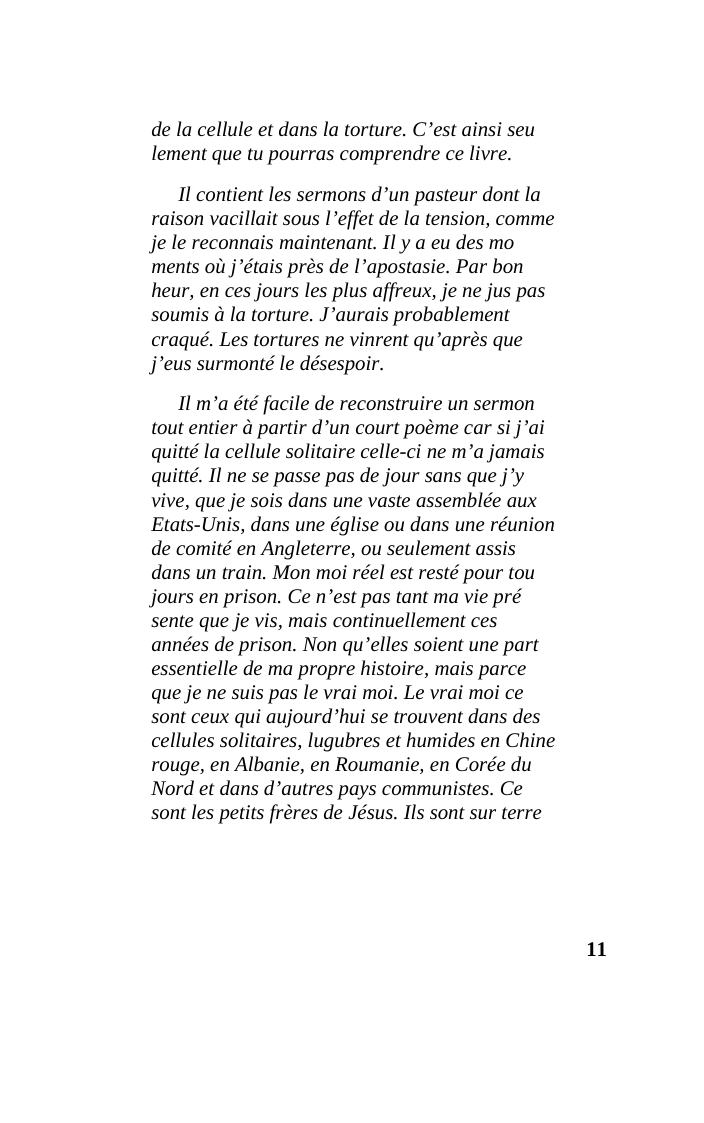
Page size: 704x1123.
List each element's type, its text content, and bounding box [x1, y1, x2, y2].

text essentielle de ma propre histoire, mais parce [151, 656, 615, 680]
text vive, que je sois dans une vaste assemblée aux [151, 487, 615, 512]
text jours en prison. Ce n’est pas tant ma vie pré [151, 584, 615, 608]
text sont ceux qui aujourd’hui se trouvent dans des [151, 704, 615, 728]
text quitté. Il ne se passe pas de jour sans que j’y [151, 463, 615, 487]
text raison vacillait sous l’effet de la tension, comme [151, 206, 615, 230]
text Etats-Unis, dans une église ou dans une réunion [151, 512, 615, 536]
text j’eus surmonté le désespoir. [151, 351, 615, 374]
text ments où j’étais près de l’apostasie. Par bon [151, 254, 615, 278]
text soumis à la torture. J’aurais probablement [151, 302, 615, 326]
text cellules solitaires, lugubres et humides en Chine [151, 728, 615, 752]
text craqué. Les tortures ne vinrent qu’après que [151, 326, 615, 351]
text heur, en ces jours les plus affreux, je ne jus pas [151, 278, 615, 302]
text sont les petits frères de Jésus. Ils sont sur terre [151, 800, 615, 824]
text de comité en Angleterre, ou seulement assis [151, 536, 615, 560]
text que je ne suis pas le vrai moi. Le vrai moi ce [151, 680, 615, 704]
text années de prison. Non qu’elles soient une part [151, 632, 615, 656]
text Il contient les sermons d’un pasteur dont la [151, 182, 615, 206]
text Il m’a été facile de reconstruire un sermon [151, 391, 615, 415]
text de la cellule et dans la torture. C’est ainsi seu [151, 117, 615, 141]
text dans un train. Mon moi réel est resté pour tou [151, 560, 615, 584]
text quitté la cellule solitaire celle-ci ne m’a jamais [151, 439, 615, 463]
text Nord et dans d’autres pays communistes. Ce [151, 776, 615, 800]
text tout entier à partir d’un court poème car si j’ai [151, 415, 615, 439]
text lement que tu pourras comprendre ce livre. [151, 141, 615, 165]
text 11 [586, 937, 607, 961]
text rouge, en Albanie, en Roumanie, en Corée du [151, 752, 615, 776]
text je le reconnais maintenant. Il y a eu des mo [151, 230, 615, 254]
text sente que je vis, mais continuellement ces [151, 608, 615, 632]
